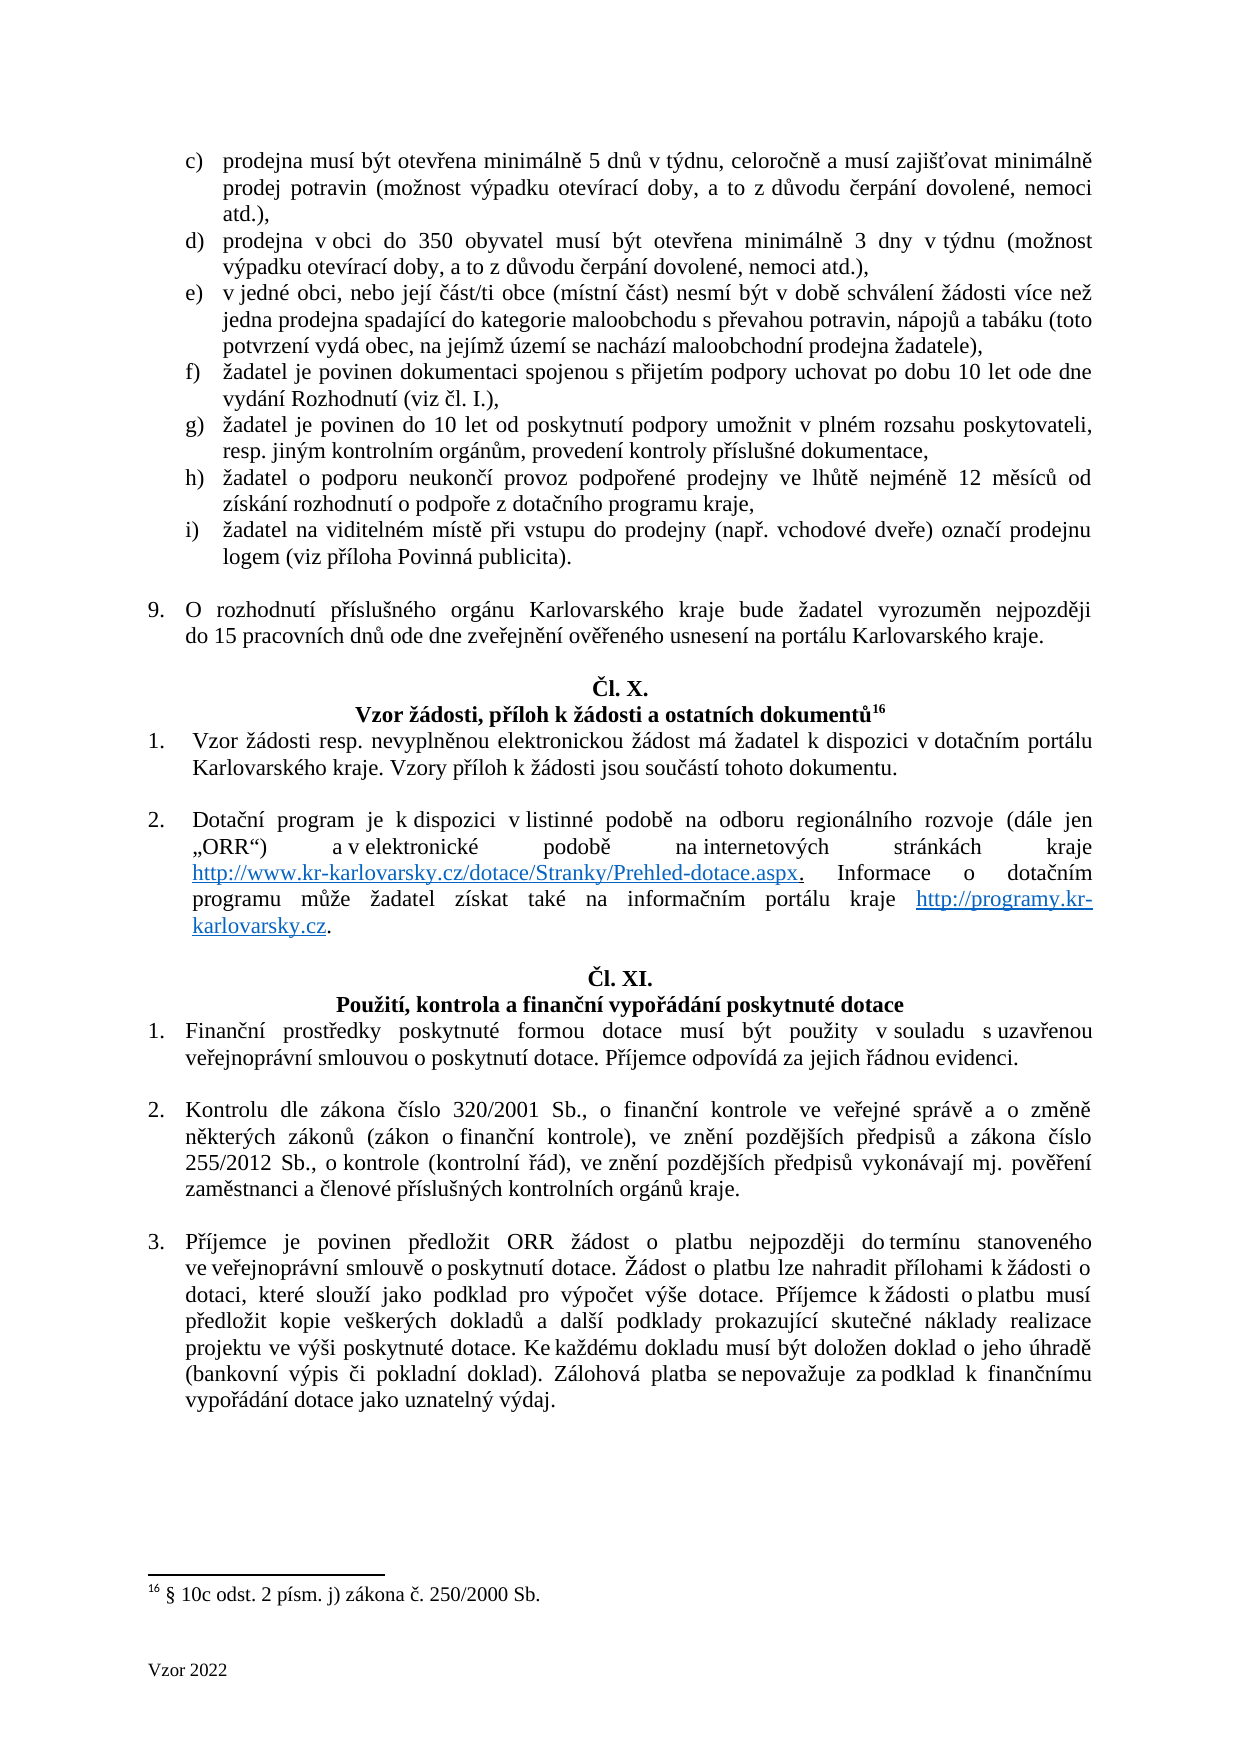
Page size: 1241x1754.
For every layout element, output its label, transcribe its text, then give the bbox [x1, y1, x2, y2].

text Vzor žádosti, příloh k žádosti a ostatních dokumentů [148, 701, 1093, 727]
list Vzor žádosti resp. nevyplněnou elektronickou žádost má žadatel k dispozici v dotačním portálu Karlovarského kraje. Vzory příloh k žádosti jsou součástí tohoto dokumentu. [148, 727, 1093, 780]
list žadatel je povinen dokumentaci spojenou s přijetím podpory uchovat po dobu 10 let ode dne vydání Rozhodnutí (viz čl. I.), [185, 358, 1093, 411]
text Použití, kontrola a finanční vypořádání poskytnuté dotace [148, 991, 1093, 1017]
list Příjemce je povinen předložit ORR žádost o platbu nejpozději do termínu stanoveného ve veřejnoprávní smlouvě o poskytnutí dotace. Žádost o platbu lze nahradit přílohami k žádosti o dotaci, které slouží jako podklad pro výpočet výše dotace. Příjemce k žádosti o platbu musí předložit kopie veškerých dokladů a další podklady prokazující skutečné náklady realizace projektu ve výši poskytnuté dotace. Ke každému dokladu musí být doložen doklad o jeho úhradě (bankovní výpis či pokladní doklad). Zálohová platba se nepovažuje za podklad k finančnímu vypořádání dotace jako uznatelný výdaj. [148, 1228, 1093, 1413]
list v jedné obci, nebo její část/ti obce (místní část) nesmí být v době schválení žádosti více než jedna prodejna spadající do kategorie maloobchodu s převahou potravin, nápojů a tabáku (toto potvrzení vydá obec, na jejímž území se nachází maloobchodní prodejna žadatele), [185, 279, 1093, 358]
list Dotační program je k dispozici v listinné podobě na odboru regionálního rozvoje (dále jen „ORR“) a v elektronické podobě na internetových stránkách kraje http://www.kr-karlovarsky.cz/dotace/Stranky/Prehled-dotace.aspx. Informace o dotačním programu může žadatel získat také na informačním portálu kraje http://programy.kr-karlovarsky.cz. [148, 806, 1093, 938]
list prodejna v obci do 350 obyvatel musí být otevřena minimálně 3 dny v týdnu (možnost výpadku otevírací doby, a to z důvodu čerpání dovolené, nemoci atd.), [185, 227, 1093, 279]
list žadatel o podporu neukončí provoz podpořené prodejny ve lhůtě nejméně 12 měsíců od získání rozhodnutí o podpoře z dotačního programu kraje, [185, 464, 1093, 517]
list žadatel je povinen do 10 let od poskytnutí podpory umožnit v plném rozsahu poskytovateli, resp. jiným kontrolním orgánům, provedení kontroly příslušné dokumentace, [185, 411, 1093, 464]
list prodejna musí být otevřena minimálně 5 dnů v týdnu, celoročně a musí zajišťovat minimálně prodej potravin (možnost výpadku otevírací doby, a to z důvodu čerpání dovolené, nemoci atd.), [185, 148, 1093, 227]
text Čl. XI. [148, 964, 1093, 991]
list žadatel na viditelném místě při vstupu do prodejny (např. vchodové dveře) označí prodejnu logem (viz příloha Povinná publicita). [185, 517, 1093, 569]
list O rozhodnutí příslušného orgánu Karlovarského kraje bude žadatel vyrozuměn nejpozději do 15 pracovních dnů ode dne zveřejnění ověřeného usnesení na portálu Karlovarského kraje. [148, 596, 1093, 648]
list Kontrolu dle zákona číslo 320/2001 Sb., o finanční kontrole ve veřejné správě a o změně některých zákonů (zákon o finanční kontrole), ve znění pozdějších předpisů a zákona číslo 255/2012 Sb., o kontrole (kontrolní řád), ve znění pozdějších předpisů vykonávají mj. pověření zaměstnanci a členové příslušných kontrolních orgánů kraje. [148, 1096, 1093, 1202]
list Finanční prostředky poskytnuté formou dotace musí být použity v souladu s uzavřenou veřejnoprávní smlouvou o poskytnutí dotace. Příjemce odpovídá za jejich řádnou evidenci. [148, 1017, 1093, 1070]
text Čl. X. [148, 675, 1093, 701]
